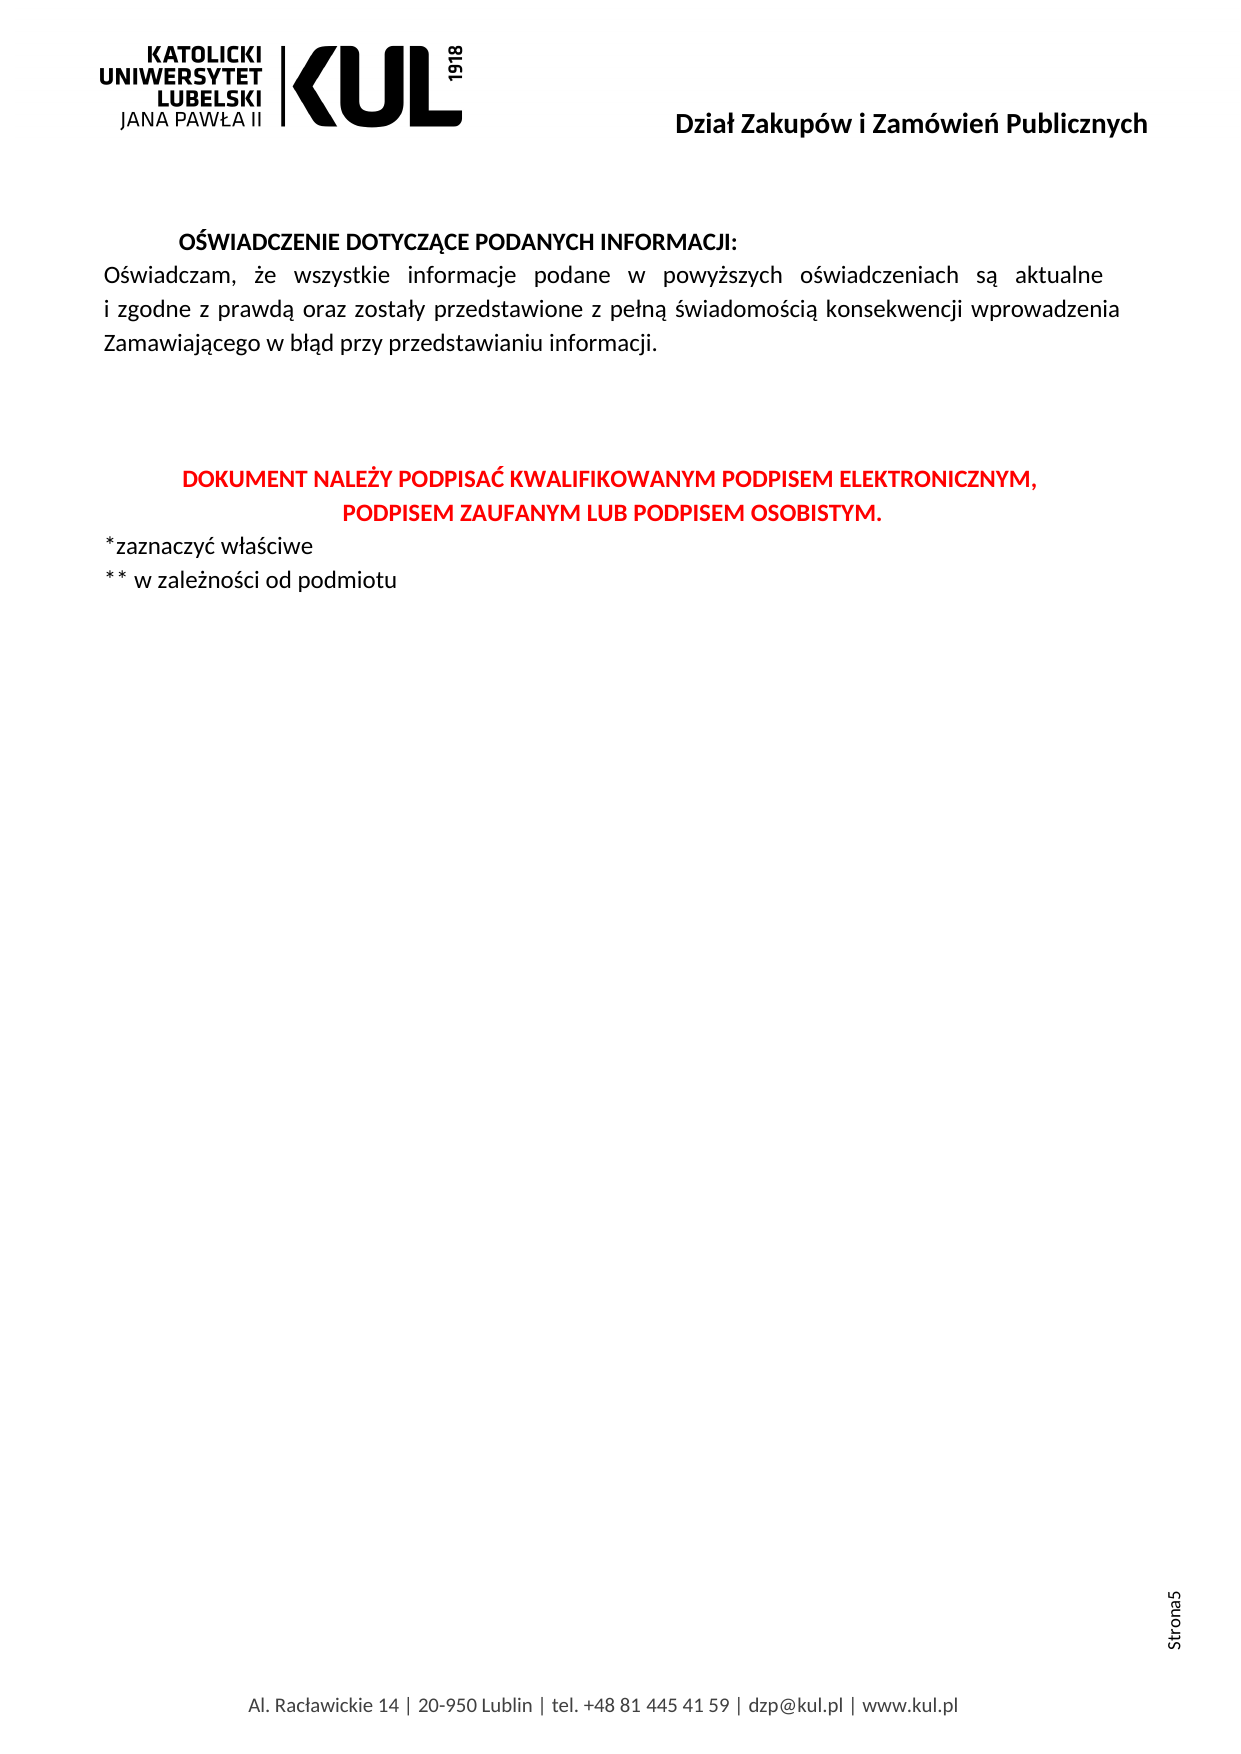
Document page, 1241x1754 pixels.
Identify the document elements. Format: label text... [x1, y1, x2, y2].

picture [804, 121, 810, 130]
text Oświadczam, że wszystkie informacje podane w powyższych oświadczeniach są aktualne i zgodne z prawdą oraz zostały przedstawione z pełną świadomością konsekwencji wprowadzenia Zamawiającego w błąd przy przedstawianiu informacji. [103, 260, 1122, 358]
picture [15, 0, 1241, 138]
text *zaznaczyć właściwe [103, 531, 1122, 561]
text ** w zależności od podmiotu [103, 564, 1122, 595]
text DOKUMENT NALEŻY PODPISAĆ KWALIFIKOWANYM PODPISEM ELEKTRONICZNYM, PODPISEM ZAUFANYM LUB PODPISEM OSOBISTYM. [103, 463, 1122, 527]
text OŚWIADCZENIE DOTYCZĄCE PODANYCH INFORMACJI: [178, 226, 1122, 256]
